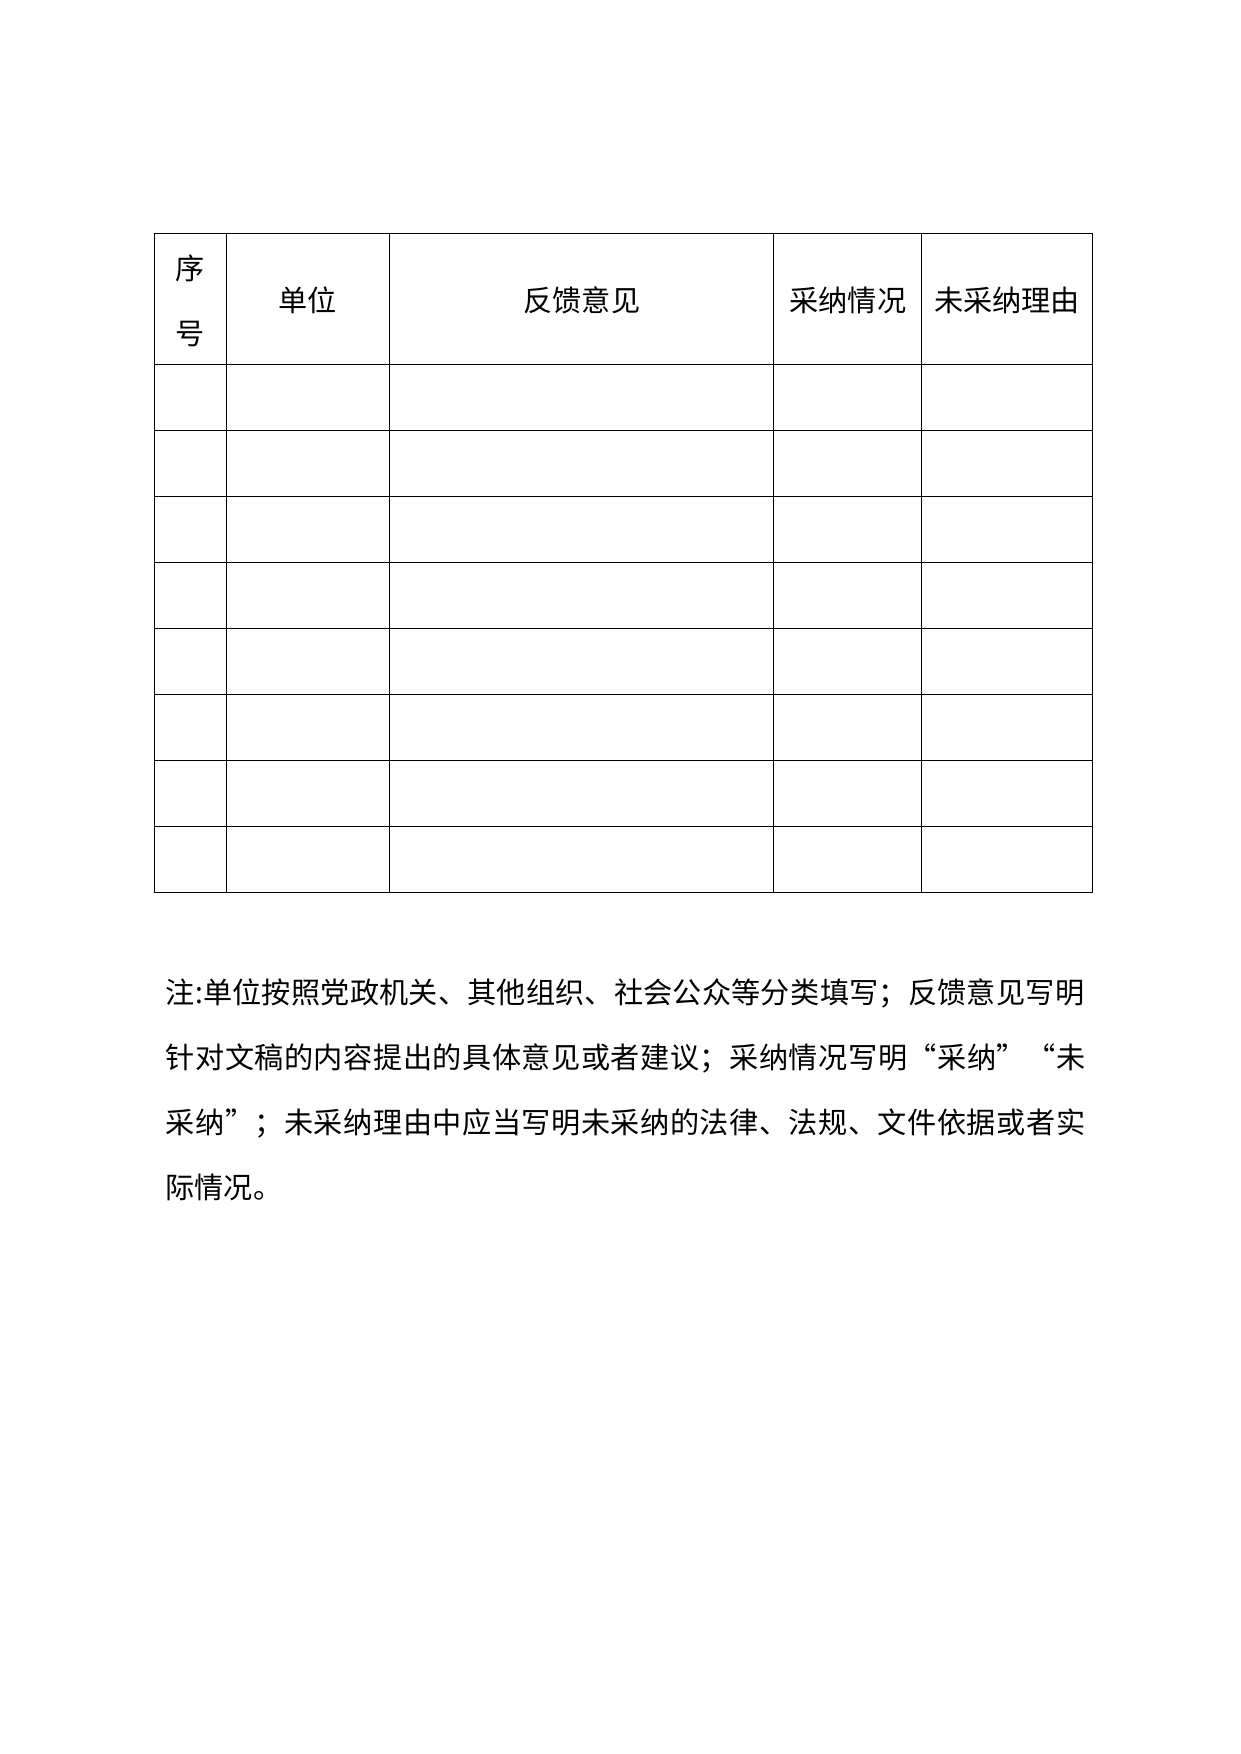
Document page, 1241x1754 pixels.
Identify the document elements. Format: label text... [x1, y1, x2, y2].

table_header 反馈意见 [390, 234, 773, 364]
table_cell [922, 365, 1092, 430]
table_cell [155, 497, 226, 562]
table_cell [390, 695, 773, 760]
table_cell [774, 497, 921, 562]
table_cell [390, 497, 773, 562]
table_cell [922, 497, 1092, 562]
table_cell [227, 563, 389, 628]
table_cell [155, 563, 226, 628]
table_cell [155, 761, 226, 826]
table_cell [227, 629, 389, 694]
table_header 采纳情况 [774, 234, 921, 364]
table_cell [922, 563, 1092, 628]
table_cell [774, 431, 921, 496]
table_cell [390, 827, 773, 892]
table_cell [774, 563, 921, 628]
table_cell [774, 827, 921, 892]
table_cell [774, 695, 921, 760]
table_cell [155, 365, 226, 430]
table_cell [155, 629, 226, 694]
table_header 单位 [227, 234, 389, 364]
table_cell [922, 431, 1092, 496]
table_cell [227, 365, 389, 430]
table_cell [922, 827, 1092, 892]
table_cell [155, 431, 226, 496]
table_cell [155, 695, 226, 760]
table_cell [227, 827, 389, 892]
table_cell [390, 365, 773, 430]
table_cell [227, 497, 389, 562]
table_cell [390, 629, 773, 694]
table_cell [227, 695, 389, 760]
table_cell [922, 761, 1092, 826]
table_cell [390, 563, 773, 628]
table_cell [390, 761, 773, 826]
table_cell [390, 431, 773, 496]
table_cell [155, 827, 226, 892]
text 注:单位按照党政机关、其他组织、社会公众等分类填写；反馈意见写明针对文稿的内容提出的具体意见或者建议；采纳情况写明“采纳”“未采纳”；未采纳理由中应当写明未采纳的法律、法规、文件依据或者实际情况。 [165, 958, 1087, 1218]
table_cell [922, 695, 1092, 760]
table_cell [227, 431, 389, 496]
table_cell [922, 629, 1092, 694]
table_cell [774, 629, 921, 694]
table_cell [774, 761, 921, 826]
table_cell [774, 365, 921, 430]
table_header 序号 [155, 234, 226, 364]
table_header 未采纳理由 [922, 234, 1092, 364]
table_cell [227, 761, 389, 826]
